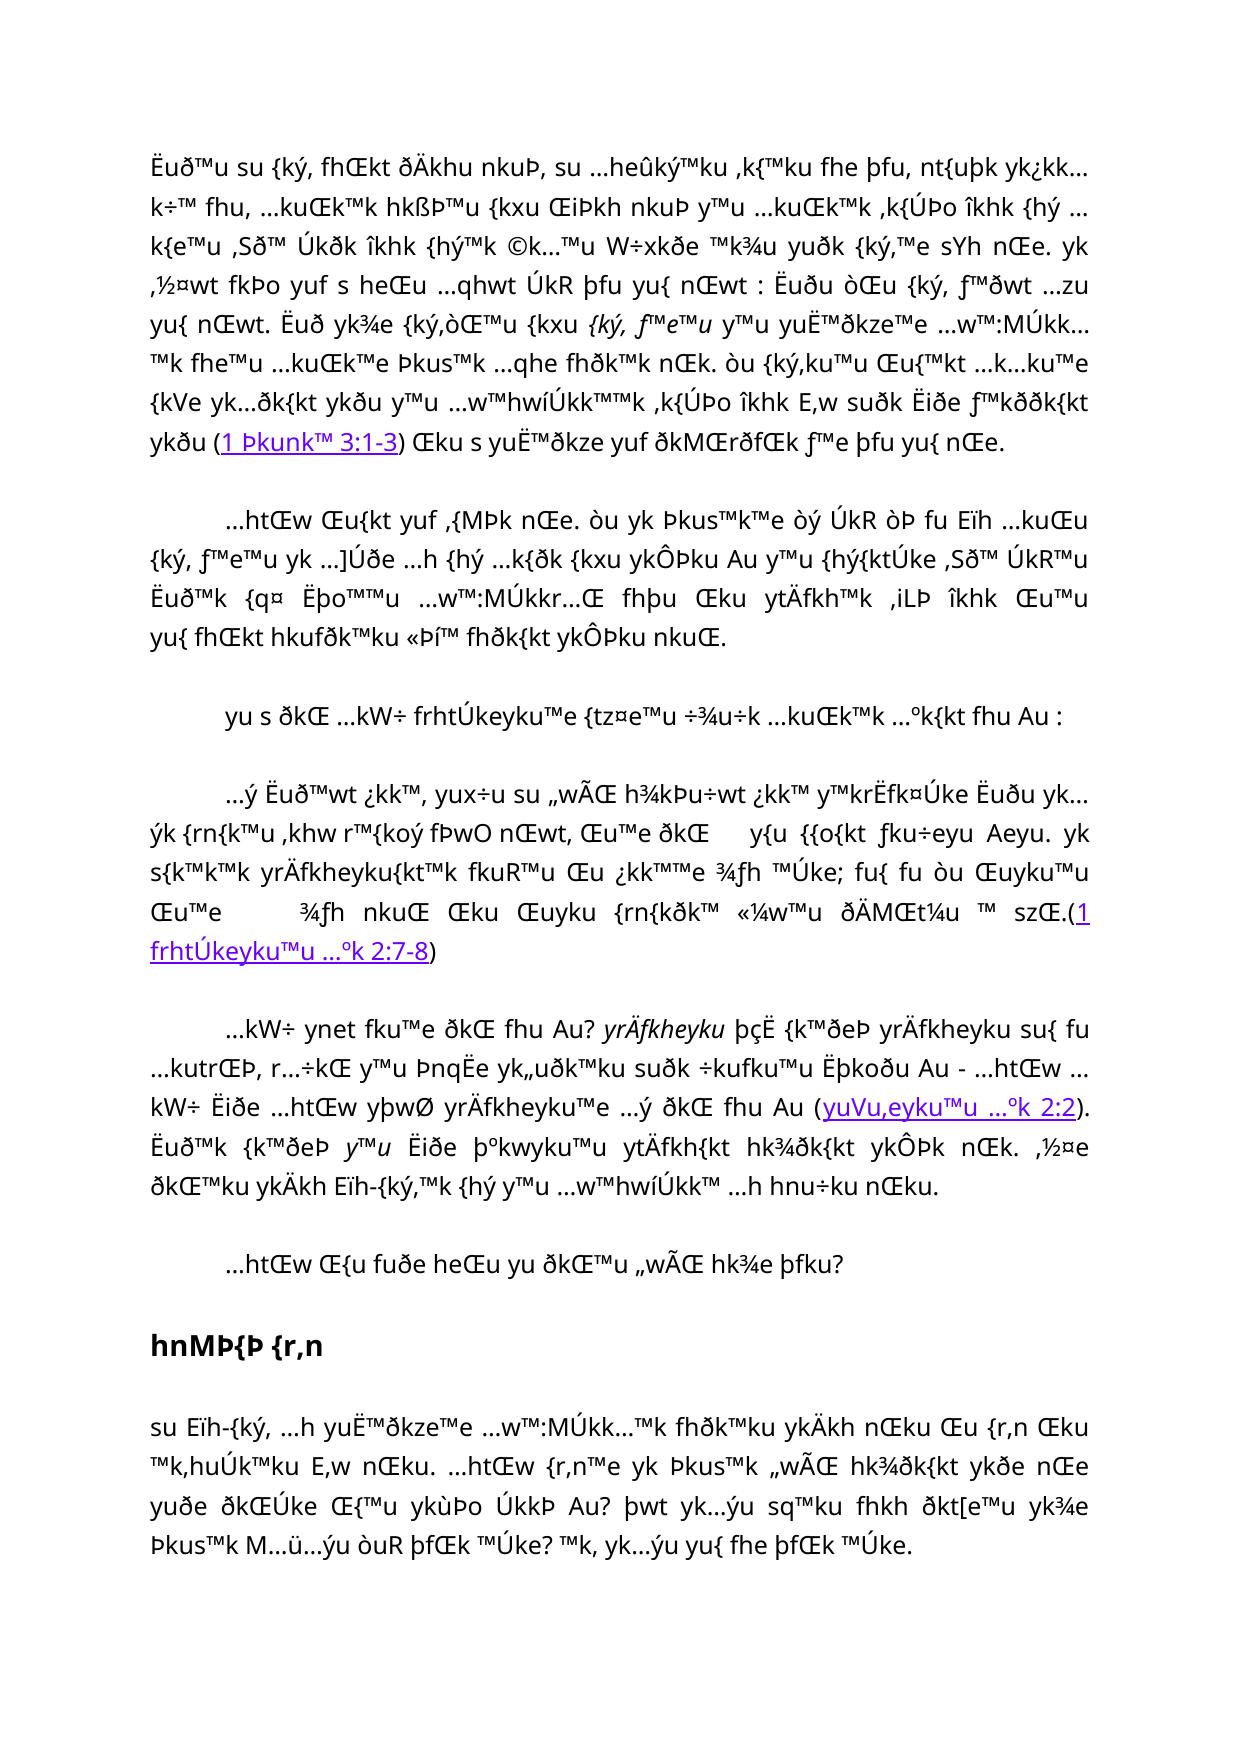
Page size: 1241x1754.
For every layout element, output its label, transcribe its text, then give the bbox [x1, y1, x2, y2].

text hnMÞ{Þ {r‚n [150, 1325, 1090, 1365]
text …kW÷ ynet fku™e ðkŒ fhu Au? yrÄfkheyku þçË {k™ðeÞ yrÄfkheyku su{ fu …kutrŒÞ‚ r…÷kŒ y™u ÞnqËe yk„uðk™ku suðk ÷kufku™u Ëþkoðu Au - …htŒw …kW÷ Ëiðe …htŒw yþwØ yrÄfkheyku™e …ý ðkŒ fhu Au (yuVu‚eyku™u …ºk 2:2). Ëuð™k {k™ðeÞ y™u Ëiðe þºkwyku™u ytÄfkh{kt hk¾ðk{kt ykÔÞk nŒk. ‚½¤e ðkŒ™ku ykÄkh Eïh-{ký‚™k {hý y™u …w™hwíÚkk™ …h hnu÷ku nŒku. [150, 1012, 1090, 1202]
text …htŒw Œu{kt yuf ‚{MÞk nŒe. òu yk Þkus™k™e òý ÚkR òÞ fu Eïh …kuŒu {ký‚ ƒ™e™u yk …]Úðe …h {hý …k{ðk {kxu ykÔÞku Au y™u {hý{ktÚke ‚Sð™ ÚkR™u Ëuð™k {q¤ Ëþo™™u …w™:MÚkkr…Œ fhþu Œku ytÄfkh™k ‚iLÞ îkhk Œu™u yu{ fhŒkt hkufðk™ku «Þí™ fhðk{kt ykÔÞku nkuŒ. [150, 502, 1090, 654]
text …htŒw Œ{u fuðe heŒu yu ðkŒ™u „wÃŒ hk¾e þfku? [150, 1247, 1090, 1281]
text yu s ðkŒ …kW÷ frhtÚkeyku™e {tz¤e™u ÷¾u÷k …kuŒk™k …ºk{kt fhu Au : [150, 698, 1090, 732]
text …ý Ëuð™wt ¿kk™, yux÷u su „wÃŒ h¾kÞu÷wt ¿kk™ y™krËfk¤Úke Ëuðu yk…ýk {rn{k™u ‚khw r™{koý fÞwO nŒwt, Œu™e ðkŒ y{u {{o{kt ƒku÷eyu Aeyu. yk s{k™k™k yrÄfkheyku{kt™k fkuR™u Œu ¿kk™™e ¾ƒh ™Úke; fu{ fu òu Œuyku™u Œu™e ¾ƒh nkuŒ Œku Œuyku {rn{kðk™ «¼w™u ðÄMŒt¼u ™ szŒ.(1 frhtÚkeyku™u …ºk 2:7-8) [150, 777, 1090, 967]
text su Eïh-{ký‚ …h yuË™ðkze™e …w™:MÚkk…™k fhðk™ku ykÄkh nŒku Œu {r‚n Œku ™k‚huÚk™ku E‚w nŒku. …htŒw {r‚n™e yk Þkus™k „wÃŒ hk¾ðk{kt ykðe nŒe yuðe ðkŒÚke Œ{™u ykùÞo ÚkkÞ Au? þwt yk…ýu sq™ku fhkh ðkt[e™u yk¾e Þkus™k M…ü…ýu òuR þfŒk ™Úke? ™k, yk…ýu yu{ fhe þfŒk ™Úke. [150, 1410, 1090, 1561]
text Ëuð™u su {ký‚ fhŒkt ðÄkhu nkuÞ, su …heûký™ku ‚k{™ku fhe þfu, nt{uþk yk¿kk…k÷™ fhu, …kuŒk™k hkßÞ™u {kxu ŒiÞkh nkuÞ y™u …kuŒk™k ‚k{ÚÞo îkhk {hý …k{e™u ‚Sð™ Úkðk îkhk {hý™k ©k…™u W÷xkðe ™k¾u yuðk {ký‚™e sYh nŒe. yk ‚½¤wt fkÞo yuf s heŒu …qhwt ÚkR þfu yu{ nŒwt : Ëuðu òŒu {ký‚ ƒ™ðwt …zu yu{ nŒwt. Ëuð yk¾e {ký‚òŒ™u {kxu {ký‚ ƒ™e™u y™u yuË™ðkze™e …w™:MÚkk…™k fhe™u …kuŒk™e Þkus™k …qhe fhðk™k nŒk. òu {ký‚ku™u Œu{™kt …k…ku™e {kVe yk…ðk{kt ykðu y™u …w™hwíÚkk™™k ‚k{ÚÞo îkhk E‚w suðk Ëiðe ƒ™kððk{kt ykðu (1 Þkunk™ 3:1-3) Œku s yuË™ðkze yuf ðkMŒrðfŒk ƒ™e þfu yu{ nŒe. [150, 150, 1090, 458]
